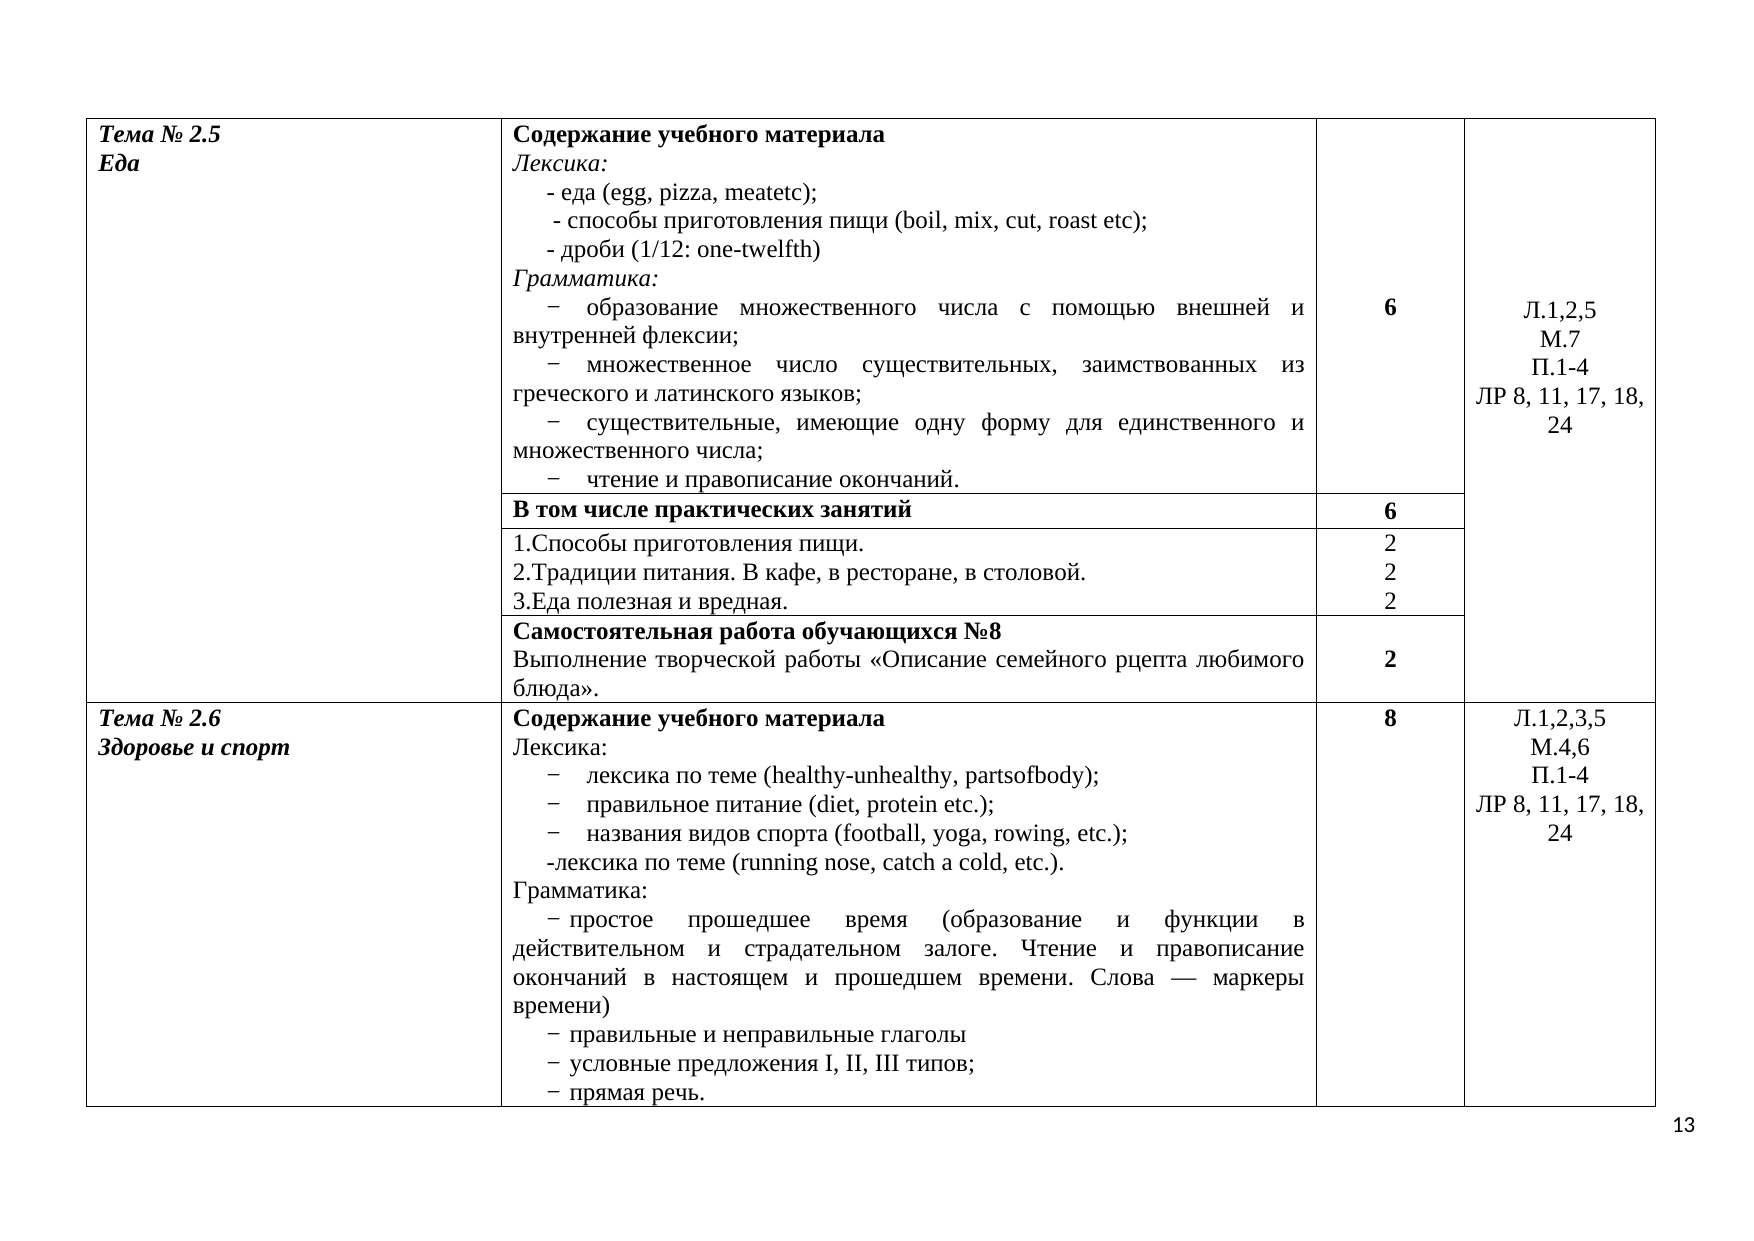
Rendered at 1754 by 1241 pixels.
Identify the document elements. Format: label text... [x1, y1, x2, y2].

table_cell 2 [1317, 616, 1464, 702]
table_cell 2 2 2 [1317, 529, 1464, 615]
table_cell 1.Способы приготовления пищи. 2.Традиции питания. В кафе, в ресторане, в столовой. 3.Еда полезная и вредная. [502, 529, 1316, 615]
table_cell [87, 703, 501, 1106]
table_cell Самостоятельная работа обучающихся №8 Выполнение творческой работы «Описание семейного рцепта любимого блюда». [502, 616, 1316, 702]
table_cell [1465, 615, 1655, 702]
table_cell Содержание учебного материала Лексика: - еда (egg, pizza, meatetc); - способы приготовления пищи (boil, mix, cut, roast etc); - дроби (1/12: one-twelfth) Грамматика: − образование множественного числа с помощью внешней и внутренней флексии; − множественное число существительных, заимствованных из греческого и латинского языков; − существительные, имеющие одну форму для единственного и множественного числа; − чтение и правописание окончаний. [502, 119, 1316, 493]
table_cell 6 [1317, 119, 1464, 493]
table_cell В том числе практических занятий [502, 494, 1316, 527]
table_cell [1465, 703, 1655, 1106]
table_cell 6 [1317, 494, 1464, 527]
table_cell Л.1,2,5 М.7 П.1-4 ЛР 8, 11, 17, 18, 24 [1465, 119, 1655, 615]
table_cell 8 [1317, 703, 1464, 1106]
table_cell Содержание учебного материала Лексика: − лексика по теме (healthy-unhealthy, partsofbody); − правильное питание (diet, protein etc.); − названия видов спорта (football, yoga, rowing, etc.); -лексика по теме (running nose, catch a cold, etc.). Грамматика: − простое прошедшее время (образование и функции в действительном и страдательном залоге. Чтение и правописание окончаний в настоящем и прошедшем времени. Слова — маркеры времени) − правильные и неправильные глаголы − условные предложения I, II, III типов; − прямая речь. [502, 703, 1316, 1106]
table_cell Тема № 2.5 Еда [87, 119, 501, 702]
